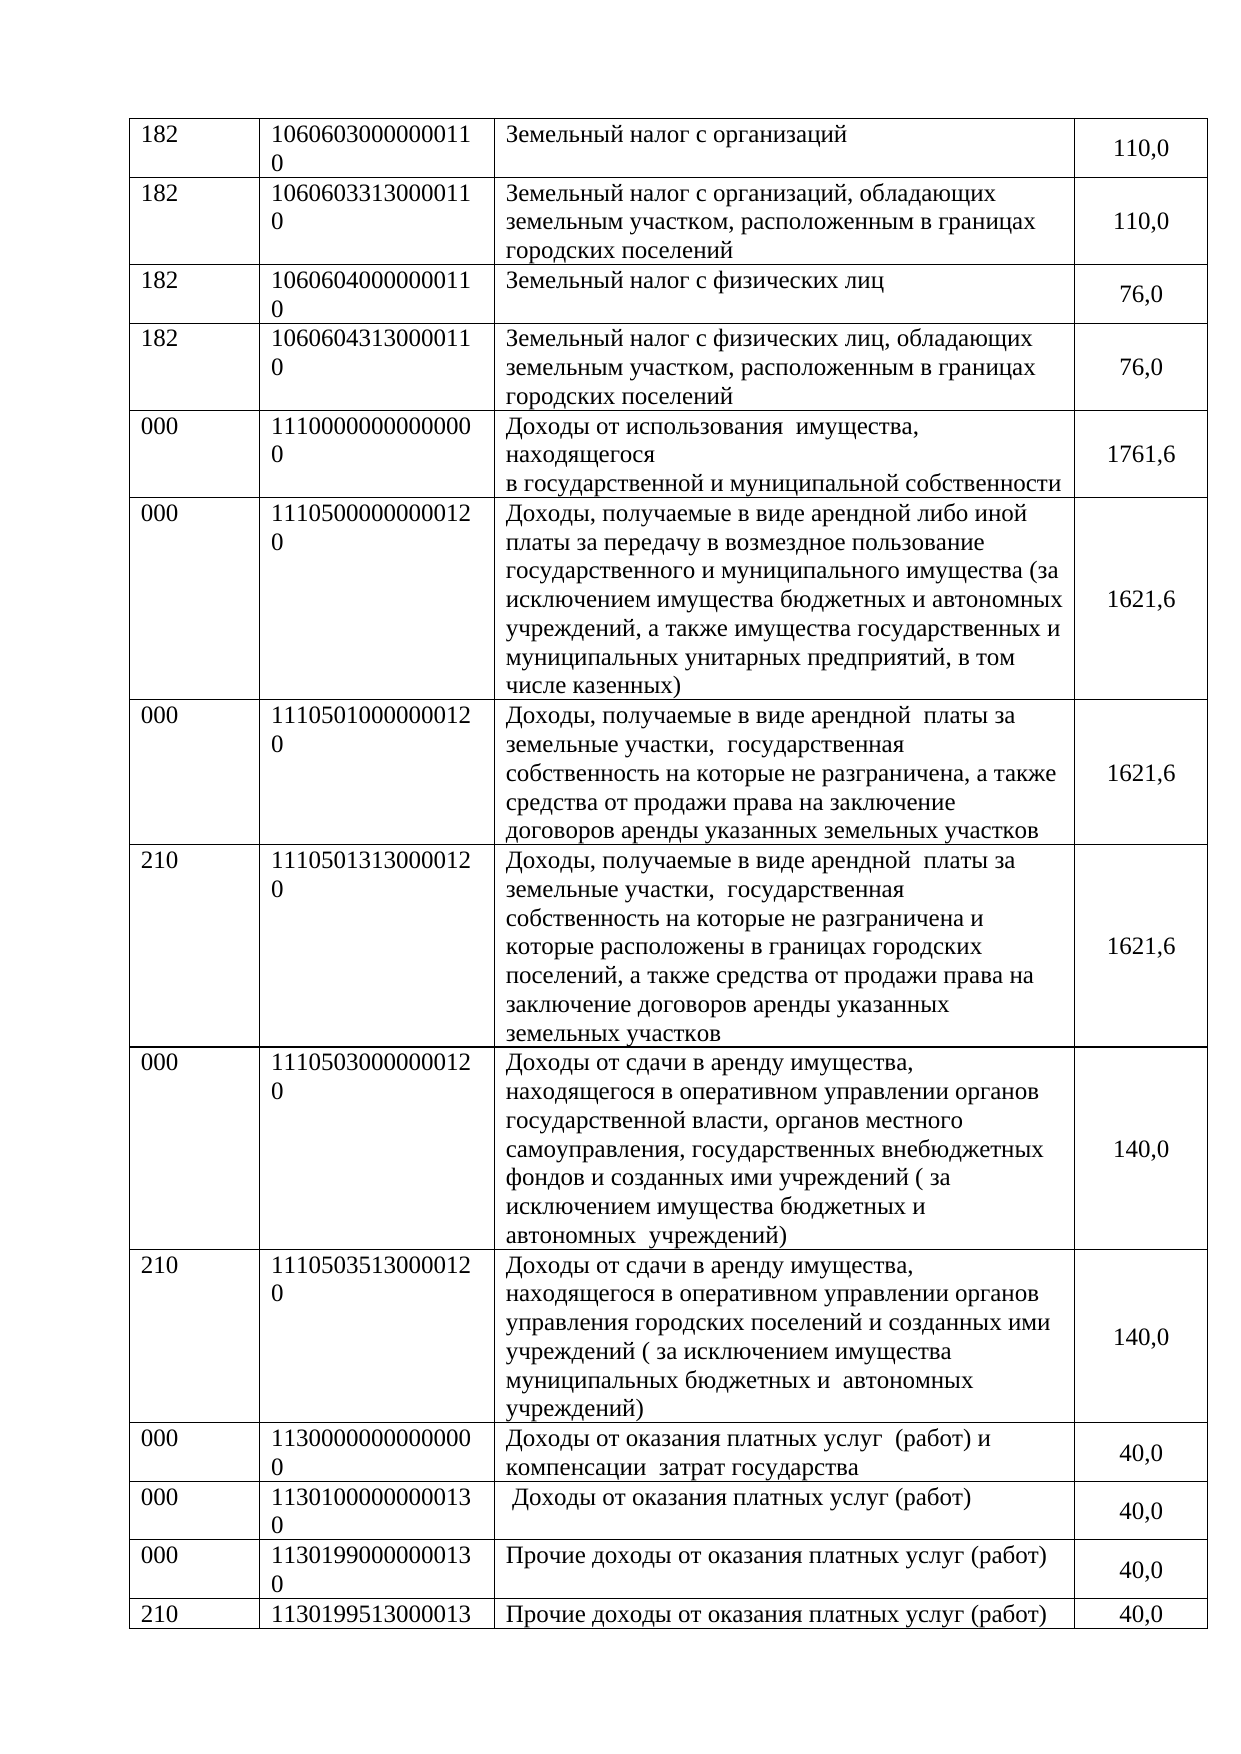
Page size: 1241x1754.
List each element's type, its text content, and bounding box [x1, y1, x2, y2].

table_cell 000 [130, 411, 259, 497]
table_cell 76,0 [1075, 265, 1207, 322]
table_cell 11105010000000120 [260, 700, 494, 844]
table_cell 10606033130000110 [260, 178, 494, 264]
table_cell Доходы, получаемые в виде арендной либо иной платы за передачу в возмездное пользование государственного и муниципального имущества (за исключением имущества бюджетных и автономных учреждений, а также имущества государственных и муниципальных унитарных предприятий, в том числе казенных) [495, 498, 1074, 699]
table_cell 11105000000000120 [260, 498, 494, 699]
table_cell 000 [130, 1423, 259, 1481]
table_cell 182 [130, 324, 259, 410]
table_cell Доходы от сдачи в аренду имущества, находящегося в оперативном управлении органов управления городских поселений и созданных ими учреждений ( за исключением имущества муниципальных бюджетных и автономных учреждений) [495, 1250, 1074, 1422]
table_cell 000 [130, 700, 259, 844]
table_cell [495, 1599, 1074, 1628]
table_cell 11301990000000130 [260, 1540, 494, 1598]
table_cell Прочие доходы от оказания платных услуг (работ) [495, 1540, 1074, 1598]
table_cell 210 [130, 1250, 259, 1422]
table_cell 000 [130, 1540, 259, 1598]
table_cell Доходы от использования имущества, находящегося в государственной и муниципальной собственности [495, 411, 1074, 497]
table_cell Земельный налог с организаций, обладающих земельным участком, расположенным в границах городских поселений [495, 178, 1074, 264]
table_cell 000 [130, 1482, 259, 1539]
table_cell 40,0 [1075, 1540, 1207, 1598]
table_cell 11105035130000120 [260, 1250, 494, 1422]
table_cell 182 [130, 119, 259, 177]
table_cell 182 [130, 178, 259, 264]
table_cell 210 [130, 845, 259, 1046]
table_cell 110,0 [1075, 178, 1207, 264]
table_cell 000 [130, 1048, 259, 1249]
table_cell 11100000000000000 [260, 411, 494, 497]
table_cell Доходы, получаемые в виде арендной платы за земельные участки, государственная собственность на которые не разграничена и которые расположены в границах городских поселений, а также средства от продажи права на заключение договоров аренды указанных земельных участков [495, 845, 1074, 1046]
table_cell Земельный налог с физических лиц [495, 265, 1074, 322]
table_cell Доходы, получаемые в виде арендной платы за земельные участки, государственная собственность на которые не разграничена, а также средства от продажи права на заключение договоров аренды указанных земельных участков [495, 700, 1074, 844]
table_cell 11301000000000130 [260, 1482, 494, 1539]
table_cell 140,0 [1075, 1250, 1207, 1422]
table_cell 11105013130000120 [260, 845, 494, 1046]
table_cell 76,0 [1075, 324, 1207, 410]
table_cell 1621,6 [1075, 845, 1207, 1046]
table_cell Земельный налог с организаций [495, 119, 1074, 177]
table_cell 10606040000000110 [260, 265, 494, 322]
table_cell 210 [130, 1599, 259, 1628]
table_cell 11300000000000000 [260, 1423, 494, 1481]
table_cell 40,0 [1075, 1423, 1207, 1481]
table_cell 11105030000000120 [260, 1048, 494, 1249]
table_cell 000 [130, 498, 259, 699]
table_cell 10606043130000110 [260, 324, 494, 410]
table_cell 11301995130000130 [260, 1599, 494, 1628]
table_cell 40,0 [1075, 1482, 1207, 1539]
table_cell 182 [130, 265, 259, 322]
table_cell Доходы от сдачи в аренду имущества, находящегося в оперативном управлении органов государственной власти, органов местного самоуправления, государственных внебюджетных фондов и созданных ими учреждений ( за исключением имущества бюджетных и автономных учреждений) [495, 1048, 1074, 1249]
table_cell 140,0 [1075, 1048, 1207, 1249]
table_cell 110,0 [1075, 119, 1207, 177]
table_cell 1761,6 [1075, 411, 1207, 497]
table_cell 1621,6 [1075, 700, 1207, 844]
table_cell Доходы от оказания платных услуг (работ) и компенсации затрат государства [495, 1423, 1074, 1481]
table_cell Земельный налог с физических лиц, обладающих земельным участком, расположенным в границах городских поселений [495, 324, 1074, 410]
table_cell Доходы от оказания платных услуг (работ) [495, 1482, 1074, 1539]
table_cell 40,0 [1075, 1599, 1207, 1628]
table_cell 1621,6 [1075, 498, 1207, 699]
table_cell 10606030000000110 [260, 119, 494, 177]
